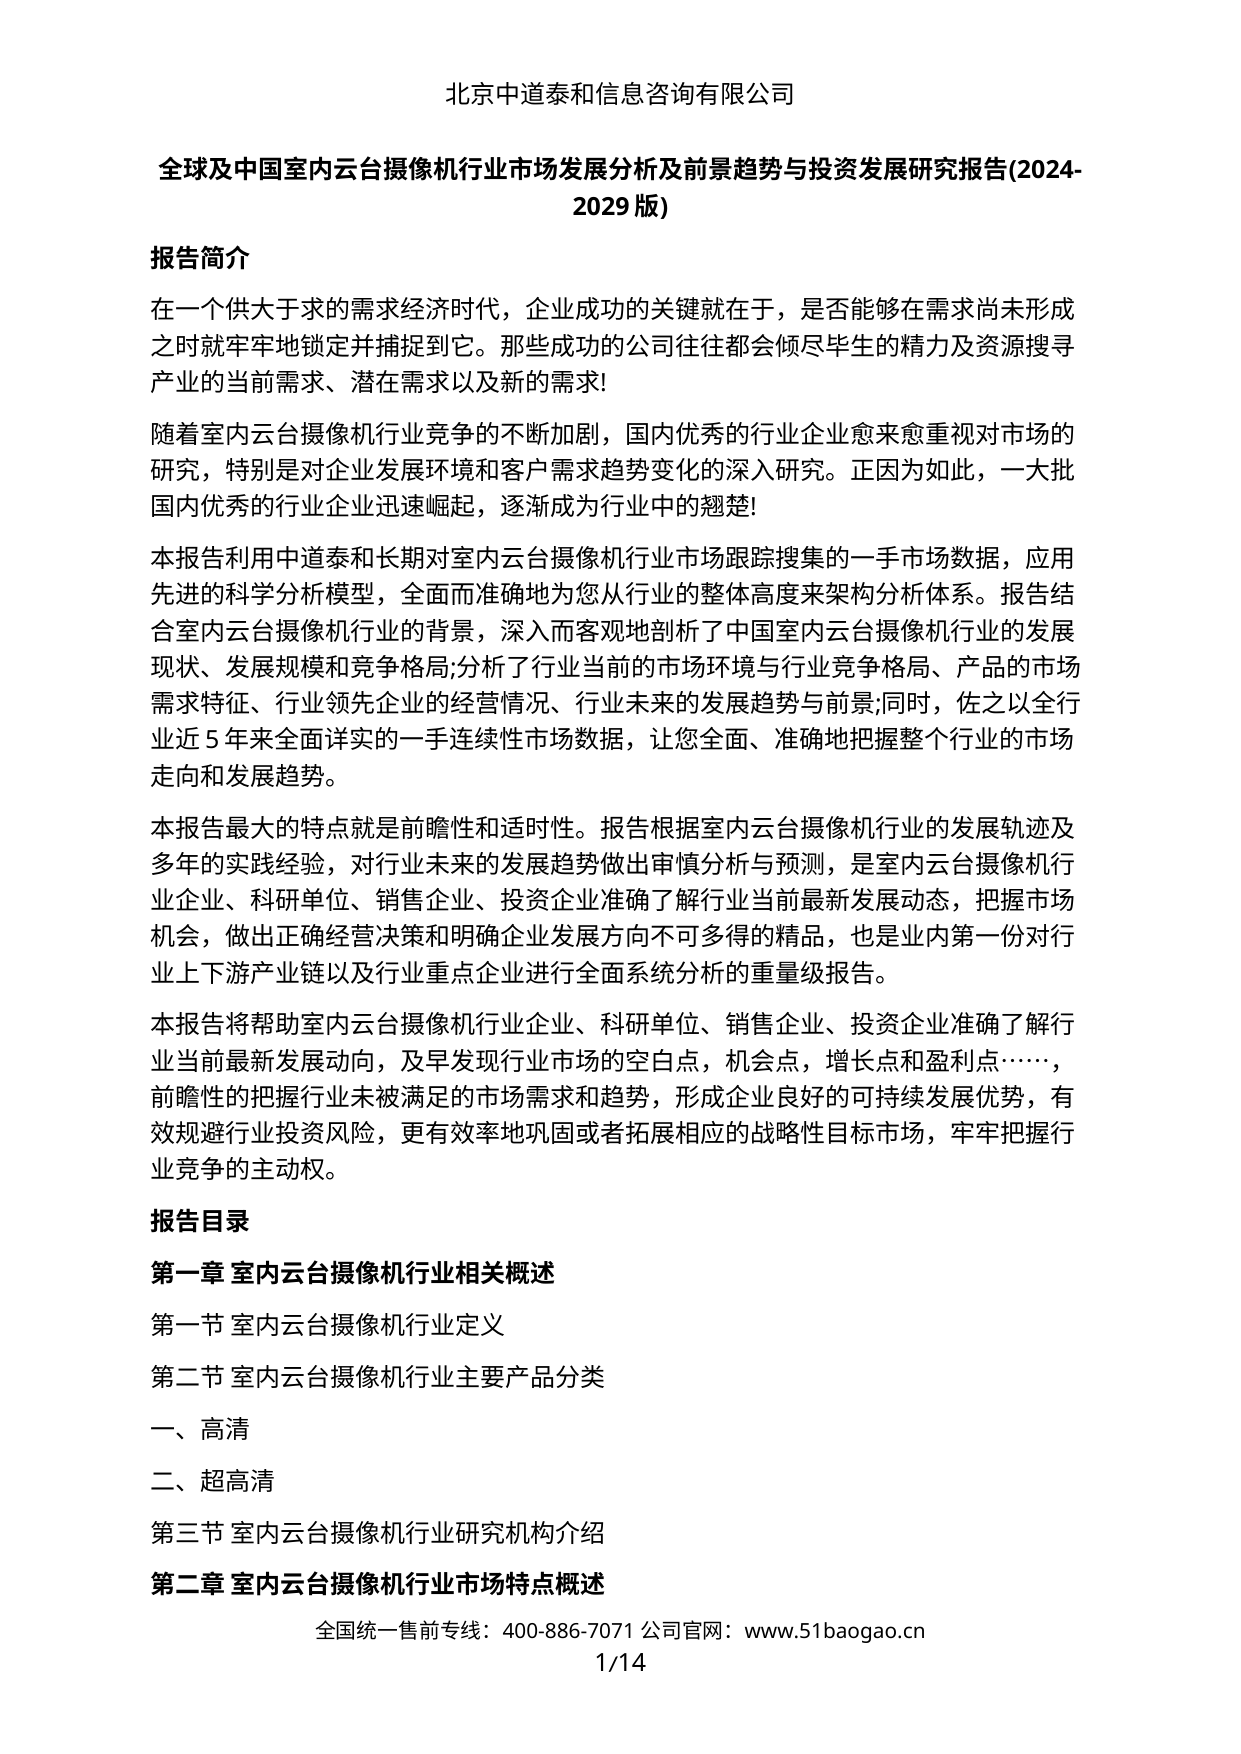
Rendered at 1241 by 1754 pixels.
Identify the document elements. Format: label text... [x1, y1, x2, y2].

text 全球及中国室内云台摄像机行业市场发展分析及前景趋势与投资发展研究报告(2024-2029版) [150, 150, 1090, 222]
text 第二章 室内云台摄像机行业市场特点概述 [150, 1565, 1090, 1601]
text 本报告将帮助室内云台摄像机行业企业、科研单位、销售企业、投资企业准确了解行业当前最新发展动向，及早发现行业市场的空白点，机会点，增长点和盈利点……，前瞻性的把握行业未被满足的市场需求和趋势，形成企业良好的可持续发展优势，有效规避行业投资风险，更有效率地巩固或者拓展相应的战略性目标市场，牢牢把握行业竞争的主动权。 [150, 1005, 1090, 1186]
text 随着室内云台摄像机行业竞争的不断加剧，国内优秀的行业企业愈来愈重视对市场的研究，特别是对企业发展环境和客户需求趋势变化的深入研究。正因为如此，一大批国内优秀的行业企业迅速崛起，逐渐成为行业中的翘楚! [150, 414, 1090, 523]
text 本报告最大的特点就是前瞻性和适时性。报告根据室内云台摄像机行业的发展轨迹及多年的实践经验，对行业未来的发展趋势做出审慎分析与预测，是室内云台摄像机行业企业、科研单位、销售企业、投资企业准确了解行业当前最新发展动态，把握市场机会，做出正确经营决策和明确企业发展方向不可多得的精品，也是业内第一份对行业上下游产业链以及行业重点企业进行全面系统分析的重量级报告。 [150, 808, 1090, 989]
text 报告简介 [150, 238, 1090, 274]
text 第一章 室内云台摄像机行业相关概述 [150, 1254, 1090, 1290]
text 二、超高清 [150, 1461, 1090, 1497]
text 一、高清 [150, 1409, 1090, 1446]
text 第二节 室内云台摄像机行业主要产品分类 [150, 1357, 1090, 1394]
text 本报告利用中道泰和长期对室内云台摄像机行业市场跟踪搜集的一手市场数据，应用先进的科学分析模型，全面而准确地为您从行业的整体高度来架构分析体系。报告结合室内云台摄像机行业的背景，深入而客观地剖析了中国室内云台摄像机行业的发展现状、发展规模和竞争格局;分析了行业当前的市场环境与行业竞争格局、产品的市场需求特征、行业领先企业的经营情况、行业未来的发展趋势与前景;同时，佐之以全行业近5年来全面详实的一手连续性市场数据，让您全面、准确地把握整个行业的市场走向和发展趋势。 [150, 539, 1090, 792]
text 第一节 室内云台摄像机行业定义 [150, 1306, 1090, 1342]
text 第三节 室内云台摄像机行业研究机构介绍 [150, 1513, 1090, 1549]
text 报告目录 [150, 1202, 1090, 1238]
text 在一个供大于求的需求经济时代，企业成功的关键就在于，是否能够在需求尚未形成之时就牢牢地锁定并捕捉到它。那些成功的公司往往都会倾尽毕生的精力及资源搜寻产业的当前需求、潜在需求以及新的需求! [150, 290, 1090, 399]
